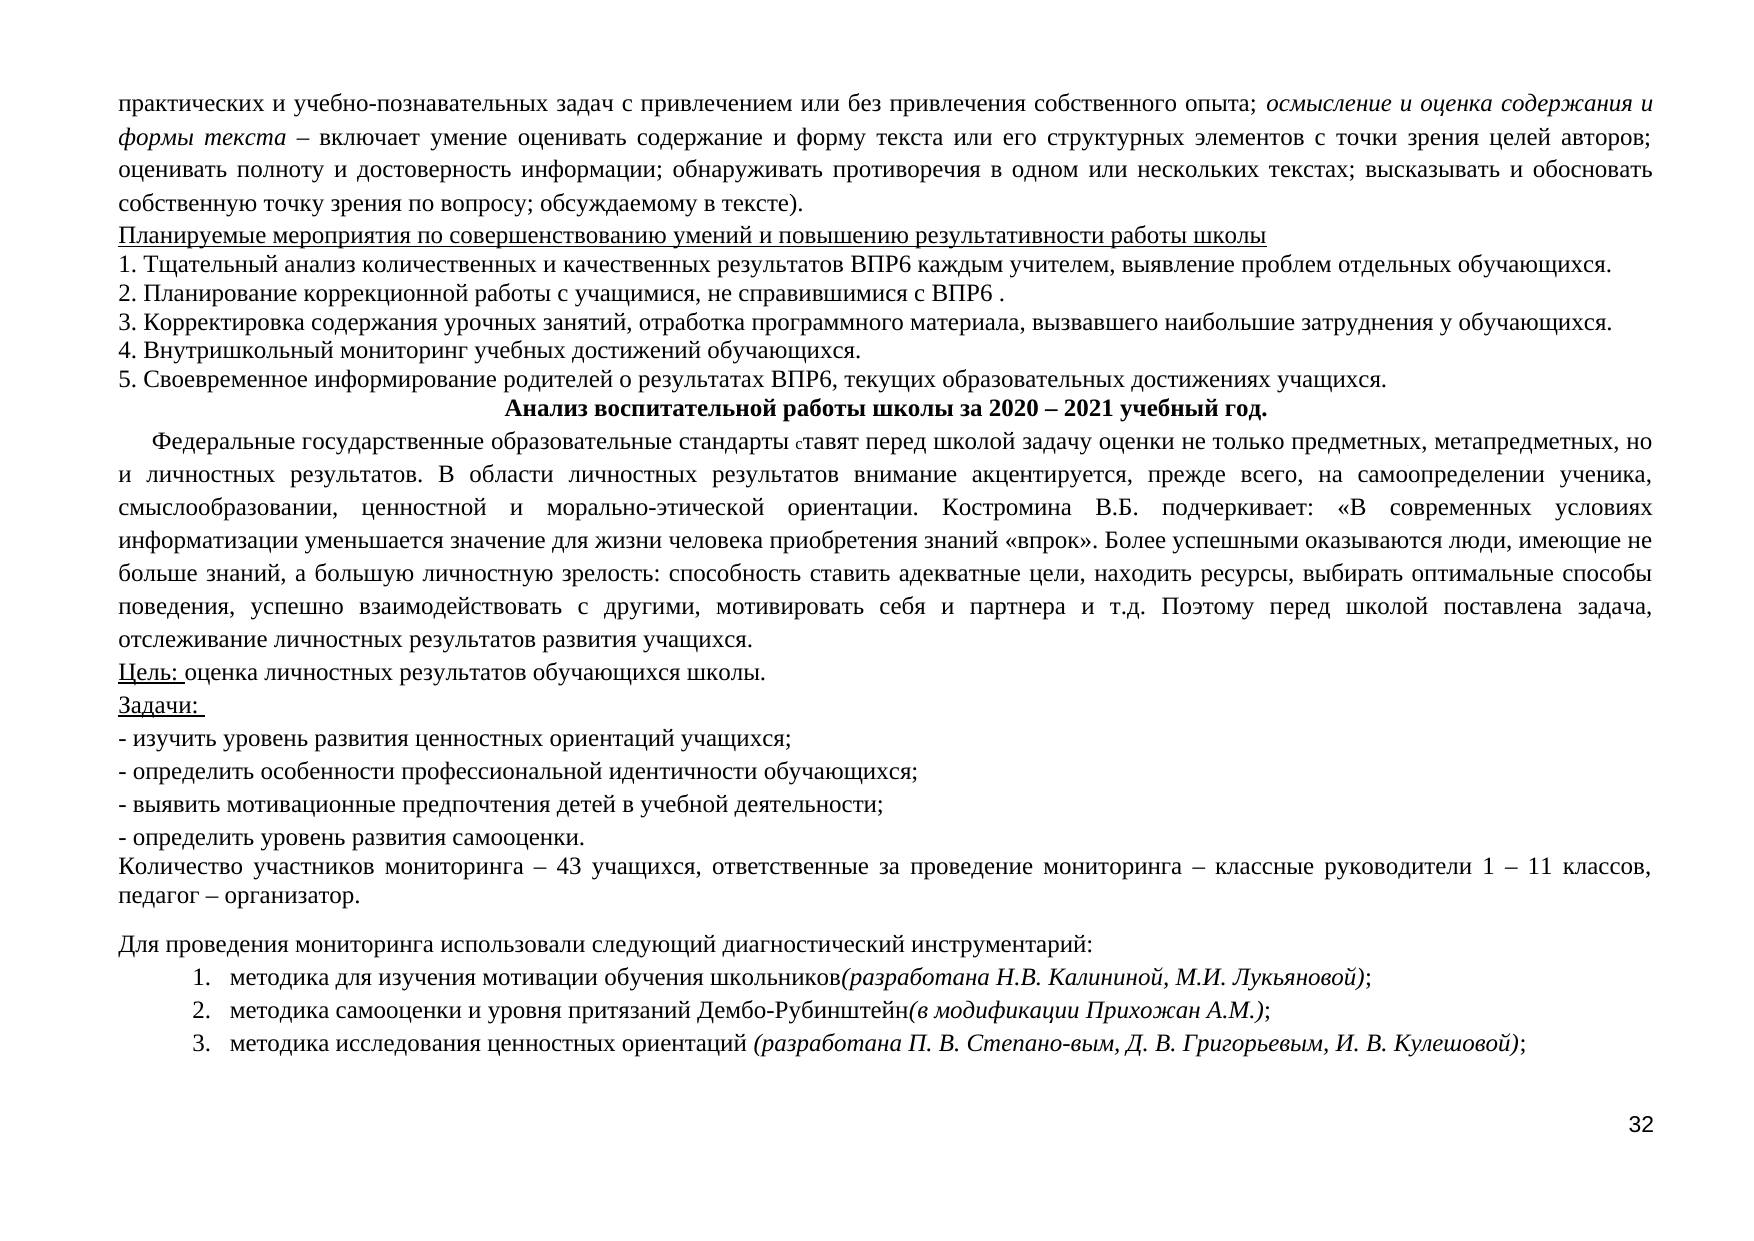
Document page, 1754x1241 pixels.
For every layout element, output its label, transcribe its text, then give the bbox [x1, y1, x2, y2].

text Анализ воспитательной работы школы за 2020 – 2021 учебный год. [118, 393, 1654, 422]
text - изучить уровень развития ценностных ориентаций учащихся; [118, 723, 1654, 752]
text Для проведения мониторинга использовали следующий диагностический инструментарий: [118, 929, 1654, 958]
text 5. Своевременное информирование родителей о результатах ВПР6, текущих образовательных достижениях учащихся. [118, 364, 1654, 393]
text 2. Планирование коррекционной работы с учащимися, не справившимися с ВПР6 . [118, 278, 1654, 307]
text Задачи: [118, 690, 1654, 719]
text 4. Внутришкольный мониторинг учебных достижений обучающихся. [118, 336, 1654, 364]
text Планируемые мероприятия по совершенствованию умений и повышению результативности работы школы [118, 221, 1654, 249]
text 3. Корректировка содержания урочных занятий, отработка программного материала, вызвавшего наибольшие затруднения у обучающихся. [118, 307, 1654, 336]
text - определить особенности профессиональной идентичности обучающихся; [118, 756, 1654, 785]
list методика исследования ценностных ориентаций (разработана П. В. Степано-вым, Д. В. Григорьевым, И. В. Кулешовой); [192, 1028, 1654, 1057]
list методика самооценки и уровня притязаний Дембо-Рубинштейн(в модификации Прихожан А.М.); [192, 996, 1654, 1024]
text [118, 88, 1654, 216]
list методика для изучения мотивации обучения школьников(разработана Н.В. Калининой, М.И. Лукьяновой); [192, 962, 1654, 991]
text Федеральные государственные образовательные стандарты ставят перед школой задачу оценки не только предметных, метапредметных, но и личностных результатов. В области личностных результатов внимание акцентируется, прежде всего, на самоопределении ученика, смыслообразовании, ценностной и морально-этической ориентации. Костромина В.Б. подчеркивает: «В современных условиях информатизации уменьшается значение для жизни человека приобретения знаний «впрок». Более успешными оказываются люди, имеющие не больше знаний, а большую личностную зрелость: способность ставить адекватные цели, находить ресурсы, выбирать оптимальные способы поведения, успешно взаимодействовать с другими, мотивировать себя и партнера и т.д. Поэтому перед школой поставлена задача, отслеживание личностных результатов развития учащихся. [118, 426, 1654, 653]
text Цель: оценка личностных результатов обучающихся школы. [118, 657, 1654, 686]
text - выявить мотивационные предпочтения детей в учебной деятельности; [118, 789, 1654, 818]
text 1. Тщательный анализ количественных и качественных результатов ВПР6 каждым учителем, выявление проблем отдельных обучающихся. [118, 249, 1654, 278]
text - определить уровень развития самооценки. [118, 822, 1654, 851]
text Количество участников мониторинга – 43 учащихся, ответственные за проведение мониторинга – классные руководители 1 – 11 классов, педагог – организатор. [118, 851, 1654, 909]
